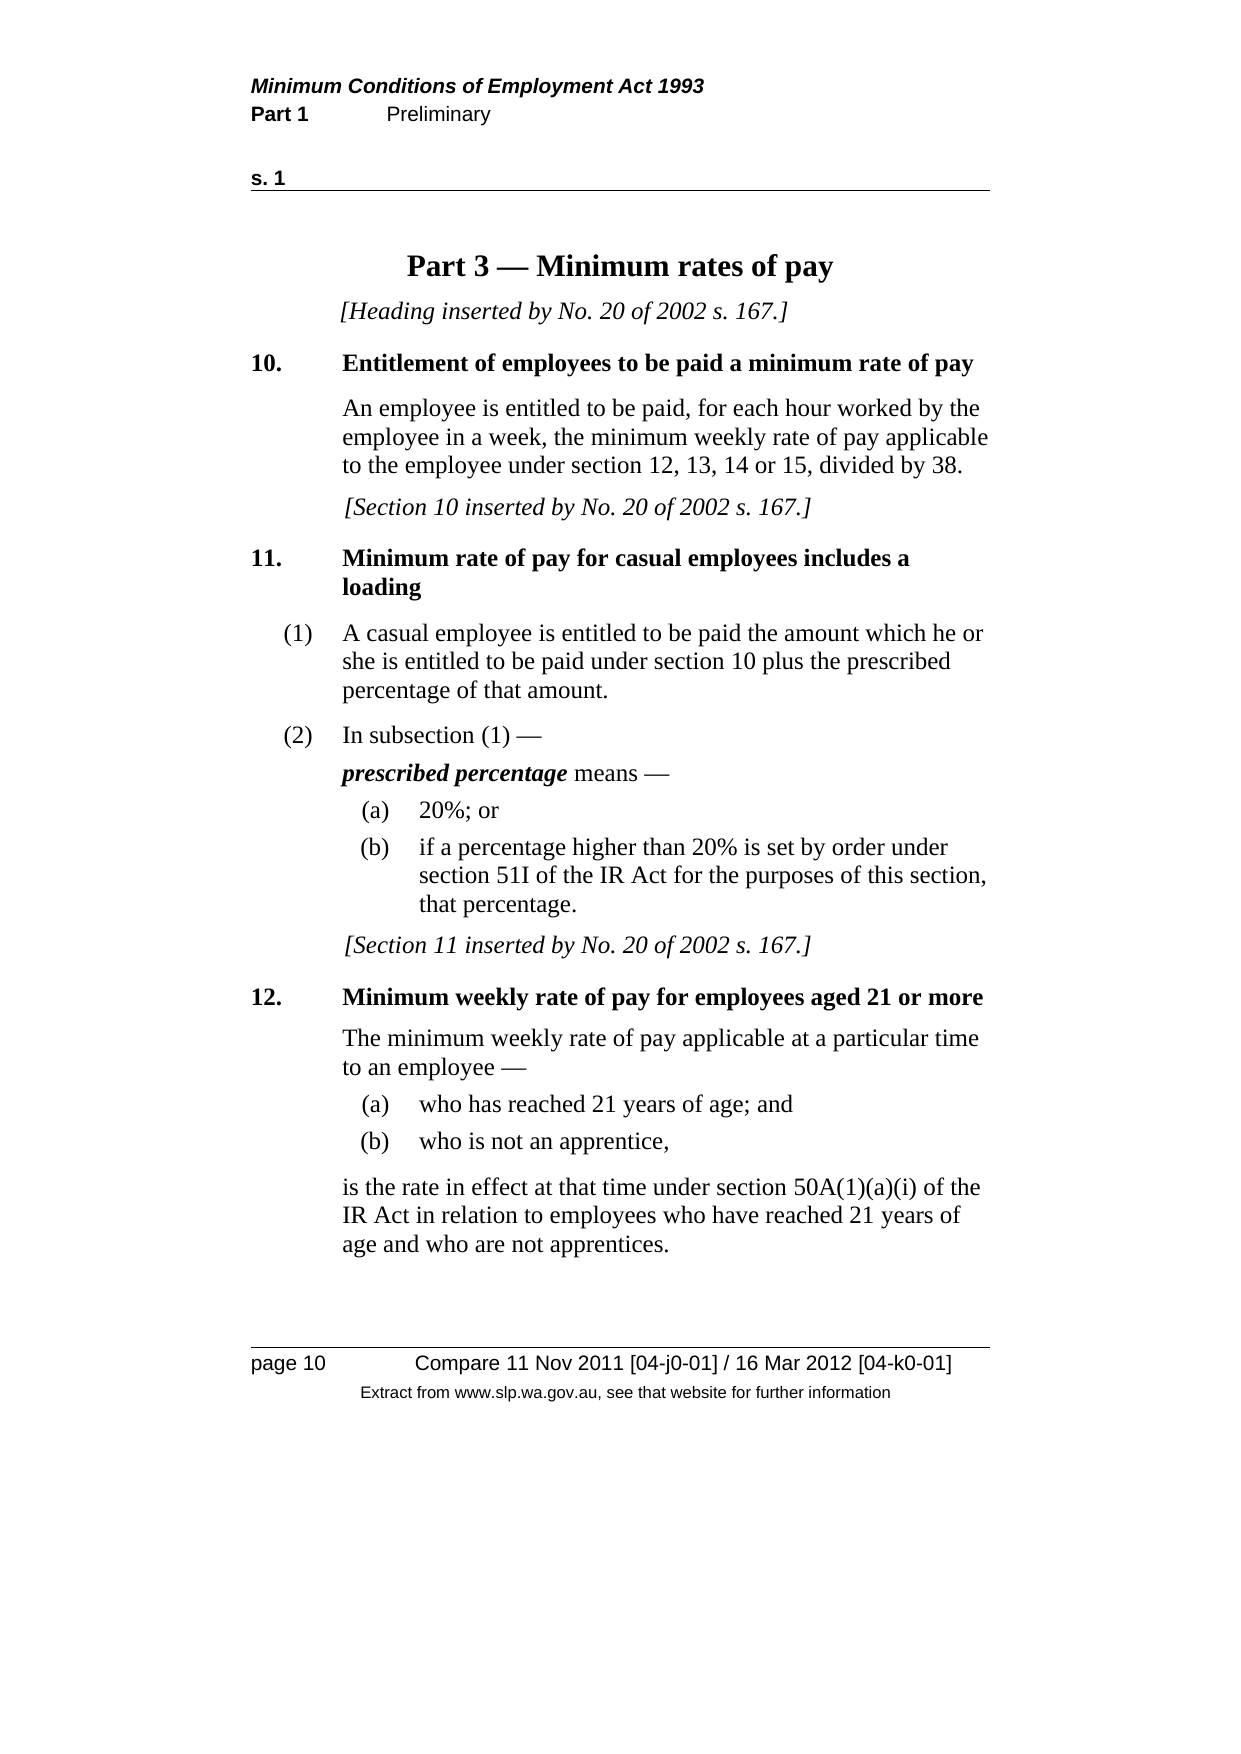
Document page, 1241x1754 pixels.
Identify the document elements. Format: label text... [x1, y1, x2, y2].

text (1) A casual employee is entitled to be paid the amount which he or she is entitled to be paid under section 10 plus the prescribed percentage of that amount. [251, 618, 990, 704]
text prescribed percentage means — [251, 758, 990, 786]
subtitle 10. Entitlement of employees to be paid a minimum rate of pay [251, 348, 990, 376]
text (a) 20%; or [251, 795, 990, 823]
text is the rate in effect at that time under section 50A(1)(a)(i) of the IR Act in relation to employees who have reached 21 years of age and who are not apprentices. [251, 1172, 990, 1258]
text [Section 10 inserted by No. 20 of 2002 s. 167.] [251, 492, 990, 521]
subtitle [Heading inserted by No. 20 of 2002 s. 167.] [251, 296, 990, 325]
subtitle 12. Minimum weekly rate of pay for employees aged 21 or more [251, 982, 990, 1011]
text (a) who has reached 21 years of age; and [251, 1089, 990, 1118]
text The minimum weekly rate of pay applicable at a particular time to an employee — [251, 1023, 990, 1081]
text (2) In subsection (1) — [251, 721, 990, 749]
text (b) who is not an apprentice, [251, 1126, 990, 1155]
subtitle 11. Minimum rate of pay for casual employees includes a loading [251, 543, 990, 601]
text (b) if a percentage higher than 20% is set by order under section 51I of the IR Act for the purposes of this section, that percentage. [251, 832, 990, 918]
text [Section 11 inserted by No. 20 of 2002 s. 167.] [251, 931, 990, 959]
text An employee is entitled to be paid, for each hour worked by the employee in a week, the minimum weekly rate of pay applicable to the employee under section 12, 13, 14 or 15, divided by 38. [251, 393, 990, 479]
subtitle Part 3 — Minimum rates of pay [251, 247, 990, 283]
